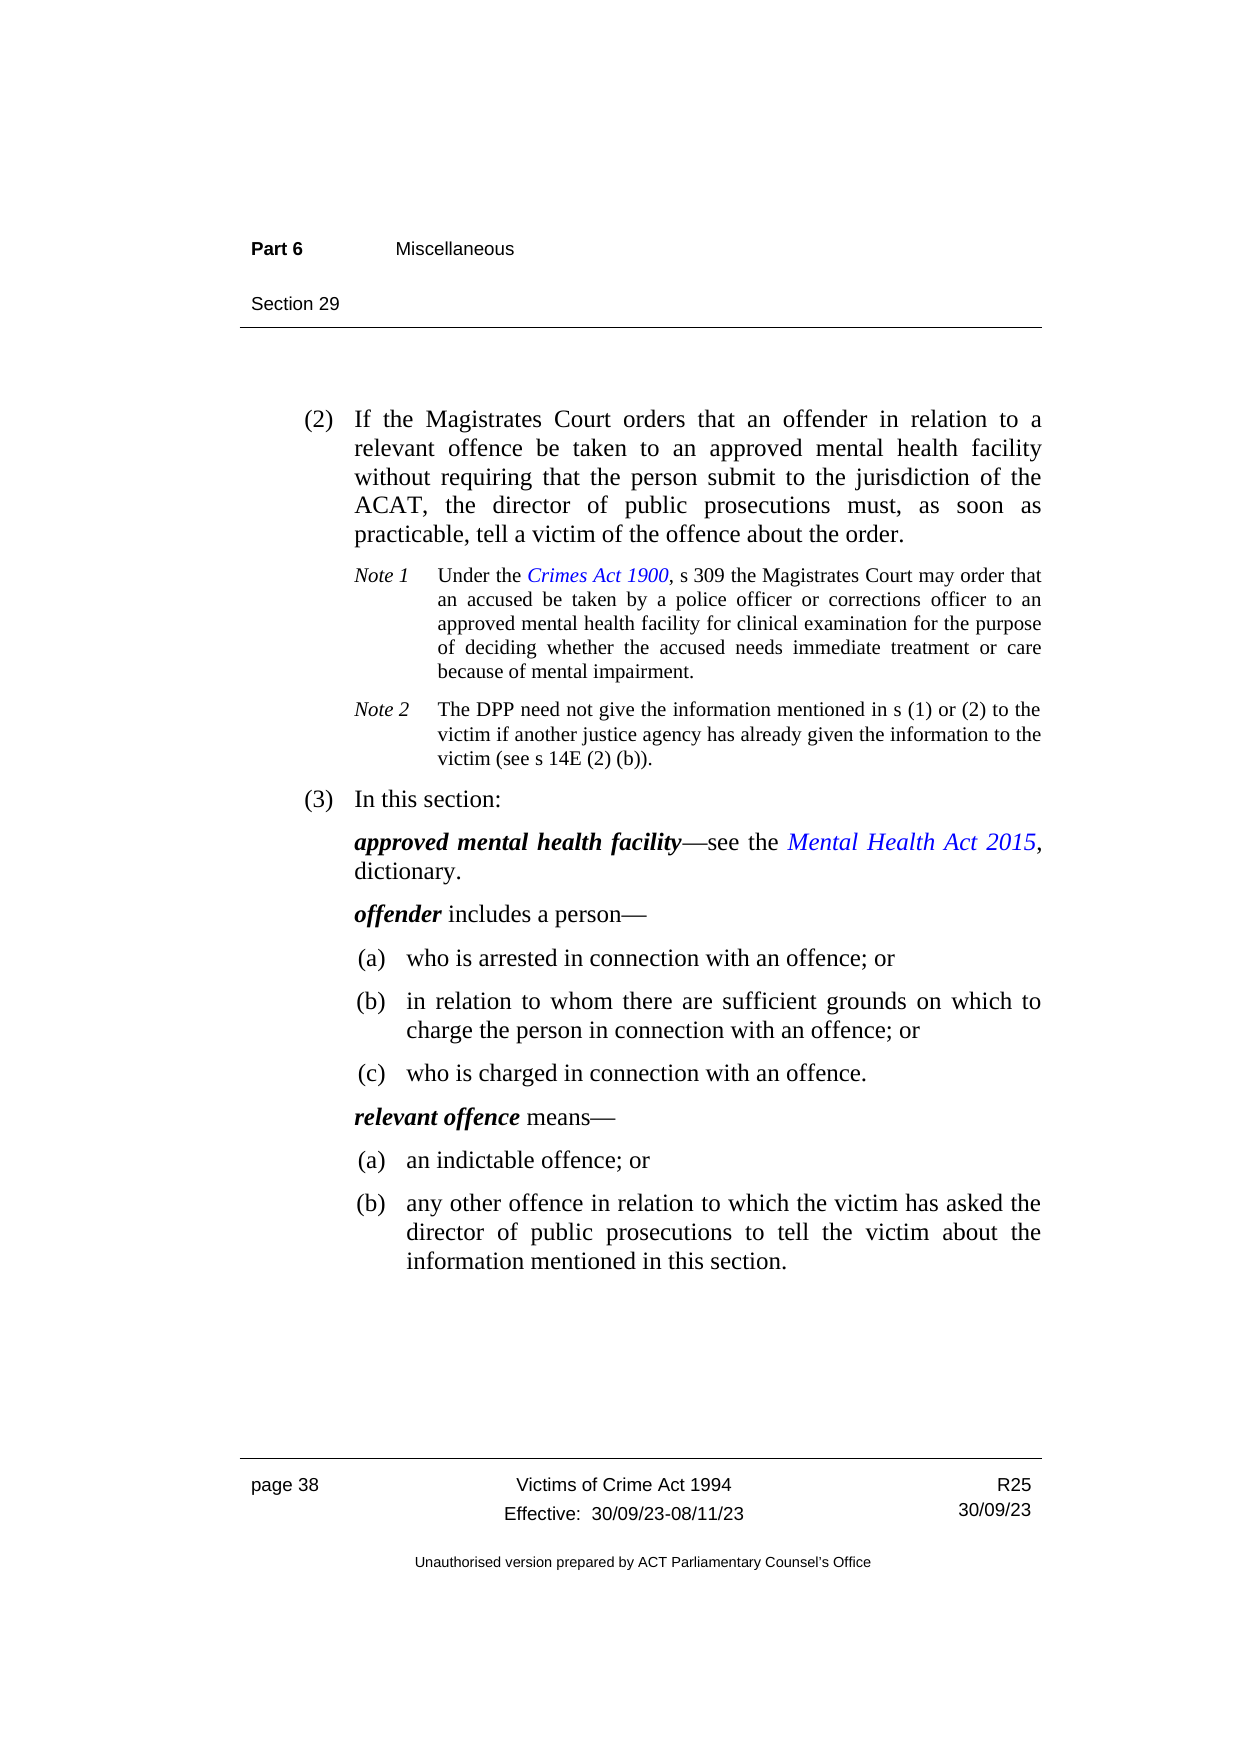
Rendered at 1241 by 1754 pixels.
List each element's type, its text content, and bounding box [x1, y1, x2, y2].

text offender includes a person— [354, 899, 1042, 928]
text (2) If the Magistrates Court orders that an offender in relation to a relevant offence be taken to an approved mental health facility without requiring that the person submit to the jurisdiction of the ACAT, the director of public prosecutions must, as soon as practicable, tell a victim of the offence about the order. [239, 404, 1042, 548]
text (a) who is arrested in connection with an offence; or [239, 943, 1042, 972]
text (b) in relation to whom there are sufficient grounds on which to charge the person in connection with an offence; or [239, 986, 1042, 1044]
text (c) who is charged in connection with an offence. [239, 1058, 1042, 1087]
text (3) In this section: [239, 784, 1042, 813]
text relevant offence means— [354, 1102, 1042, 1130]
text Note 2 The DPP need not give the information mentioned in s (1) or (2) to the victim if another justice agency has already given the information to the victim (see s 14E (2) (b)). [354, 697, 1042, 769]
text Note 1 Under the Crimes Act 1900, s 309 the Magistrates Court may order that an accused be taken by a police officer or corrections officer to an approved mental health facility for clinical examination for the purpose of deciding whether the accused needs immediate treatment or care because of mental impairment. [354, 562, 1042, 683]
text (a) an indictable offence; or [239, 1145, 1042, 1174]
text (b) any other offence in relation to which the victim has asked the director of public prosecutions to tell the victim about the information mentioned in this section. [239, 1188, 1042, 1274]
text approved mental health facility—see the Mental Health Act 2015, dictionary. [354, 827, 1042, 885]
